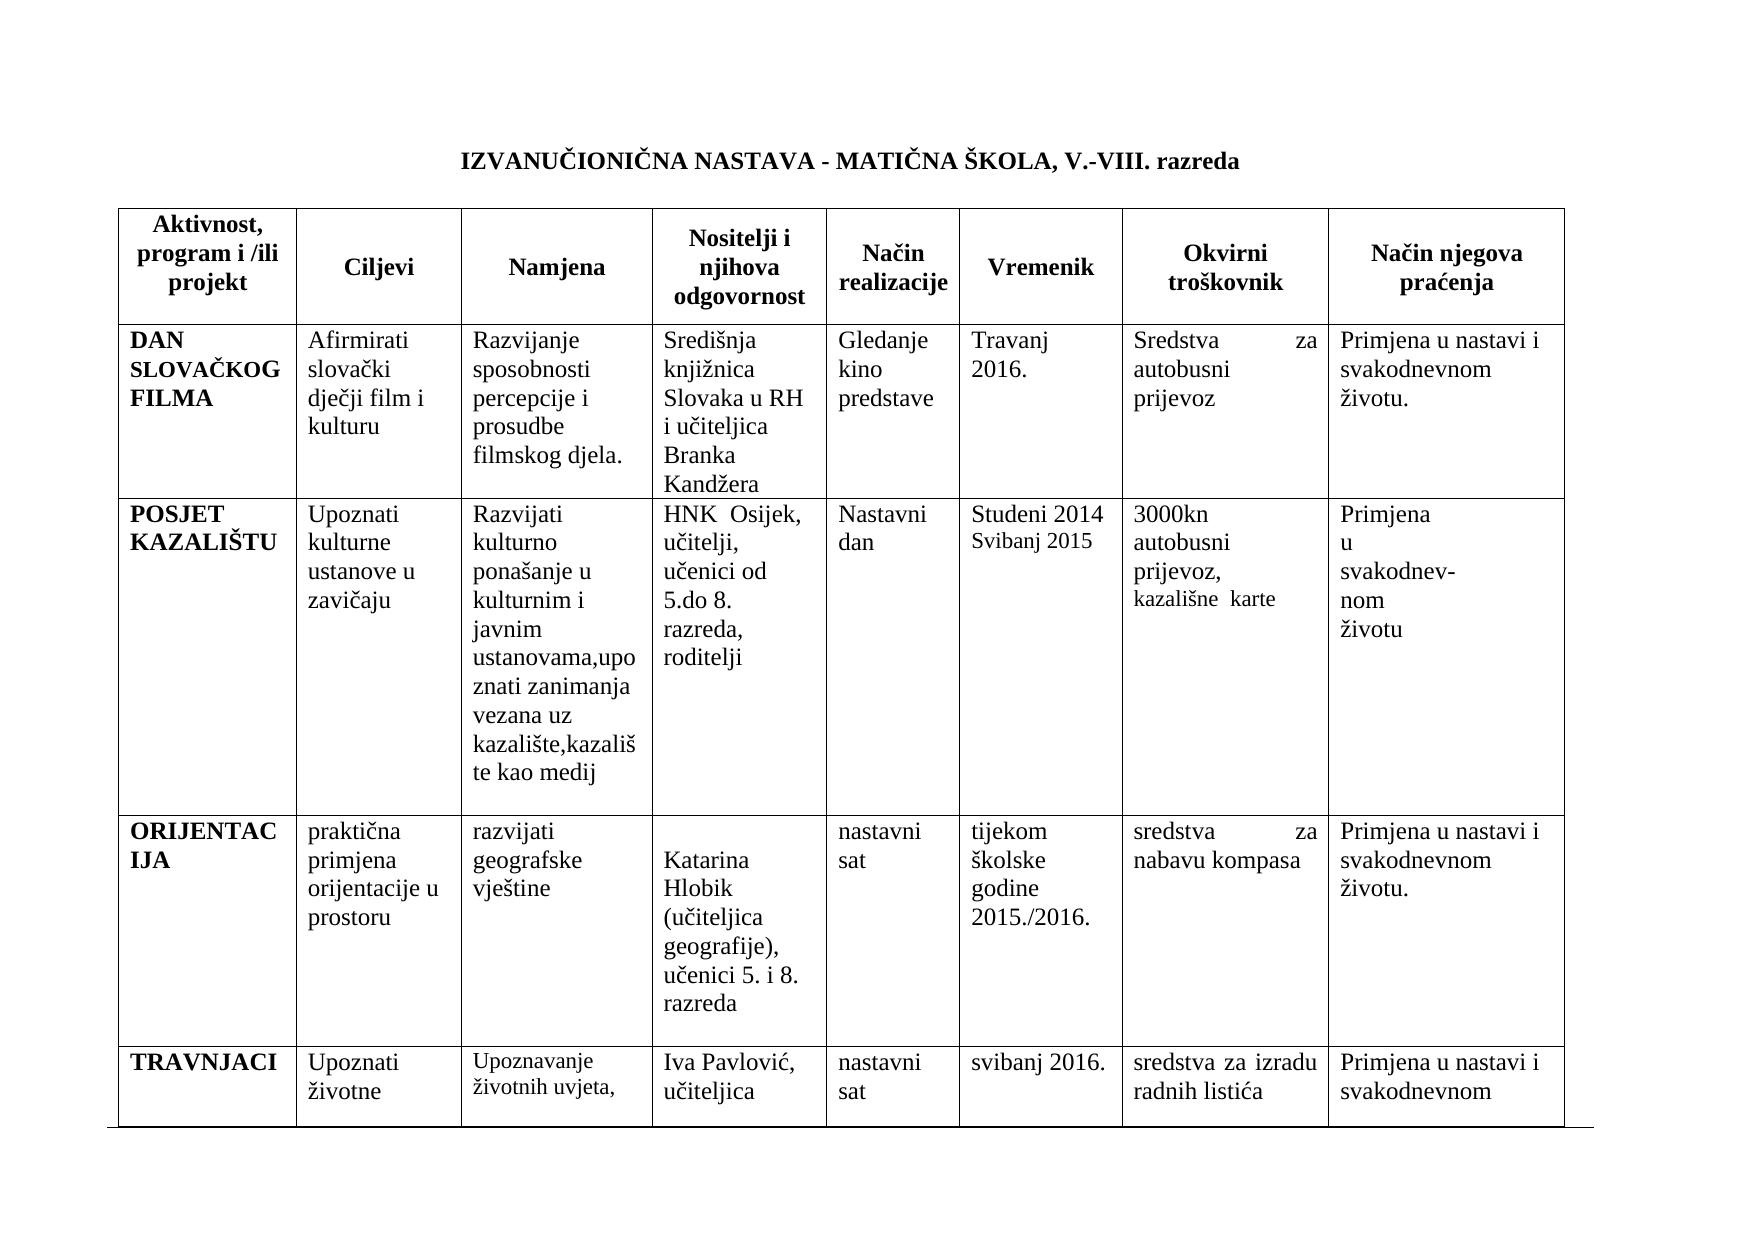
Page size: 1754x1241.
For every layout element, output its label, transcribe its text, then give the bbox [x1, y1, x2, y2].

table_header IZVANUČIONIČNA NASTAVA - MATIČNA ŠKOLA, V.-VIII. razreda Korelacijsko integracijski dani - LAĐANSKA, I. – IV. razreda [107, 112, 1594, 1127]
